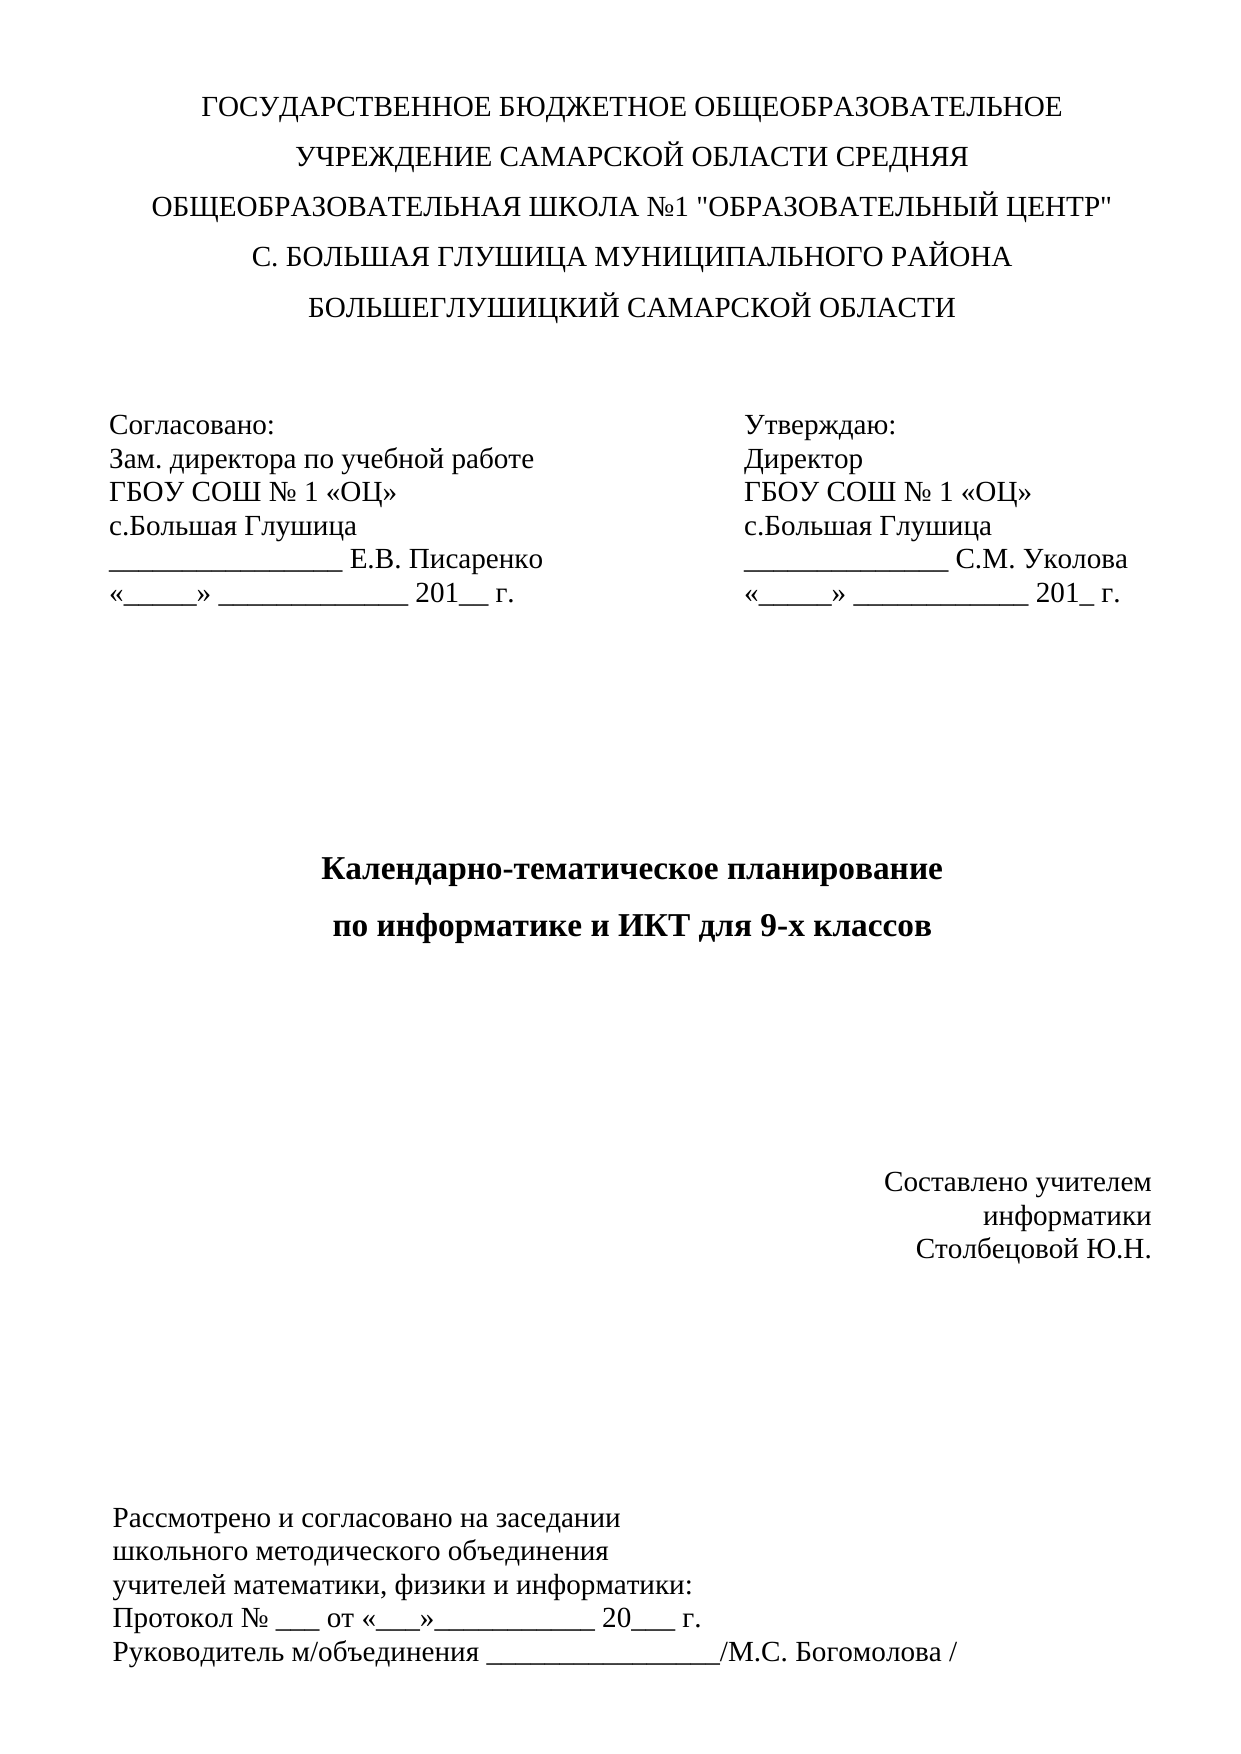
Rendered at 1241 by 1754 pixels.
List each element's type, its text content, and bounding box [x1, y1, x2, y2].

table_header Утверждаю: Директор ГБОУ СОШ № 1 «ОЦ» с.Большая Глушица ______________ С.М. Уколова «_____» ____________ 201_ г. [733, 407, 1146, 642]
text по информатике и ИКТ для 9-х классов [112, 906, 1152, 944]
text Столбецовой Ю.Н. [186, 1231, 1152, 1265]
text Рассмотрено и согласовано на заседании [112, 1500, 1152, 1533]
table_header Согласовано: Зам. директора по учебной работе ГБОУ СОШ № 1 «ОЦ» с.Большая Глушица ________________ Е.В. Писаренко «_____» _____________ 201__ г. [98, 407, 733, 642]
text Государственное бюджетное общеобразовательное [112, 89, 1152, 122]
text школьного методического объединения [112, 1533, 1152, 1567]
text Протокол № ___ от «___»___________ 20___ г. [112, 1600, 1152, 1634]
text Составлено учителем [186, 1164, 1152, 1198]
text с. Большая Глушица муниципального района [112, 239, 1152, 273]
text общеобразовательная школа №1 "Образовательный центр" [112, 189, 1152, 223]
text Календарно-тематическое планирование [112, 848, 1152, 886]
text Большеглушицкий Самарской области [112, 290, 1152, 323]
text информатики [186, 1198, 1152, 1231]
text Руководитель м/объединения ________________/М.С. Богомолова / [112, 1634, 1152, 1667]
text учреждение Самарской области средняя [112, 139, 1152, 172]
text учителей математики, физики и информатики: [112, 1567, 1152, 1600]
